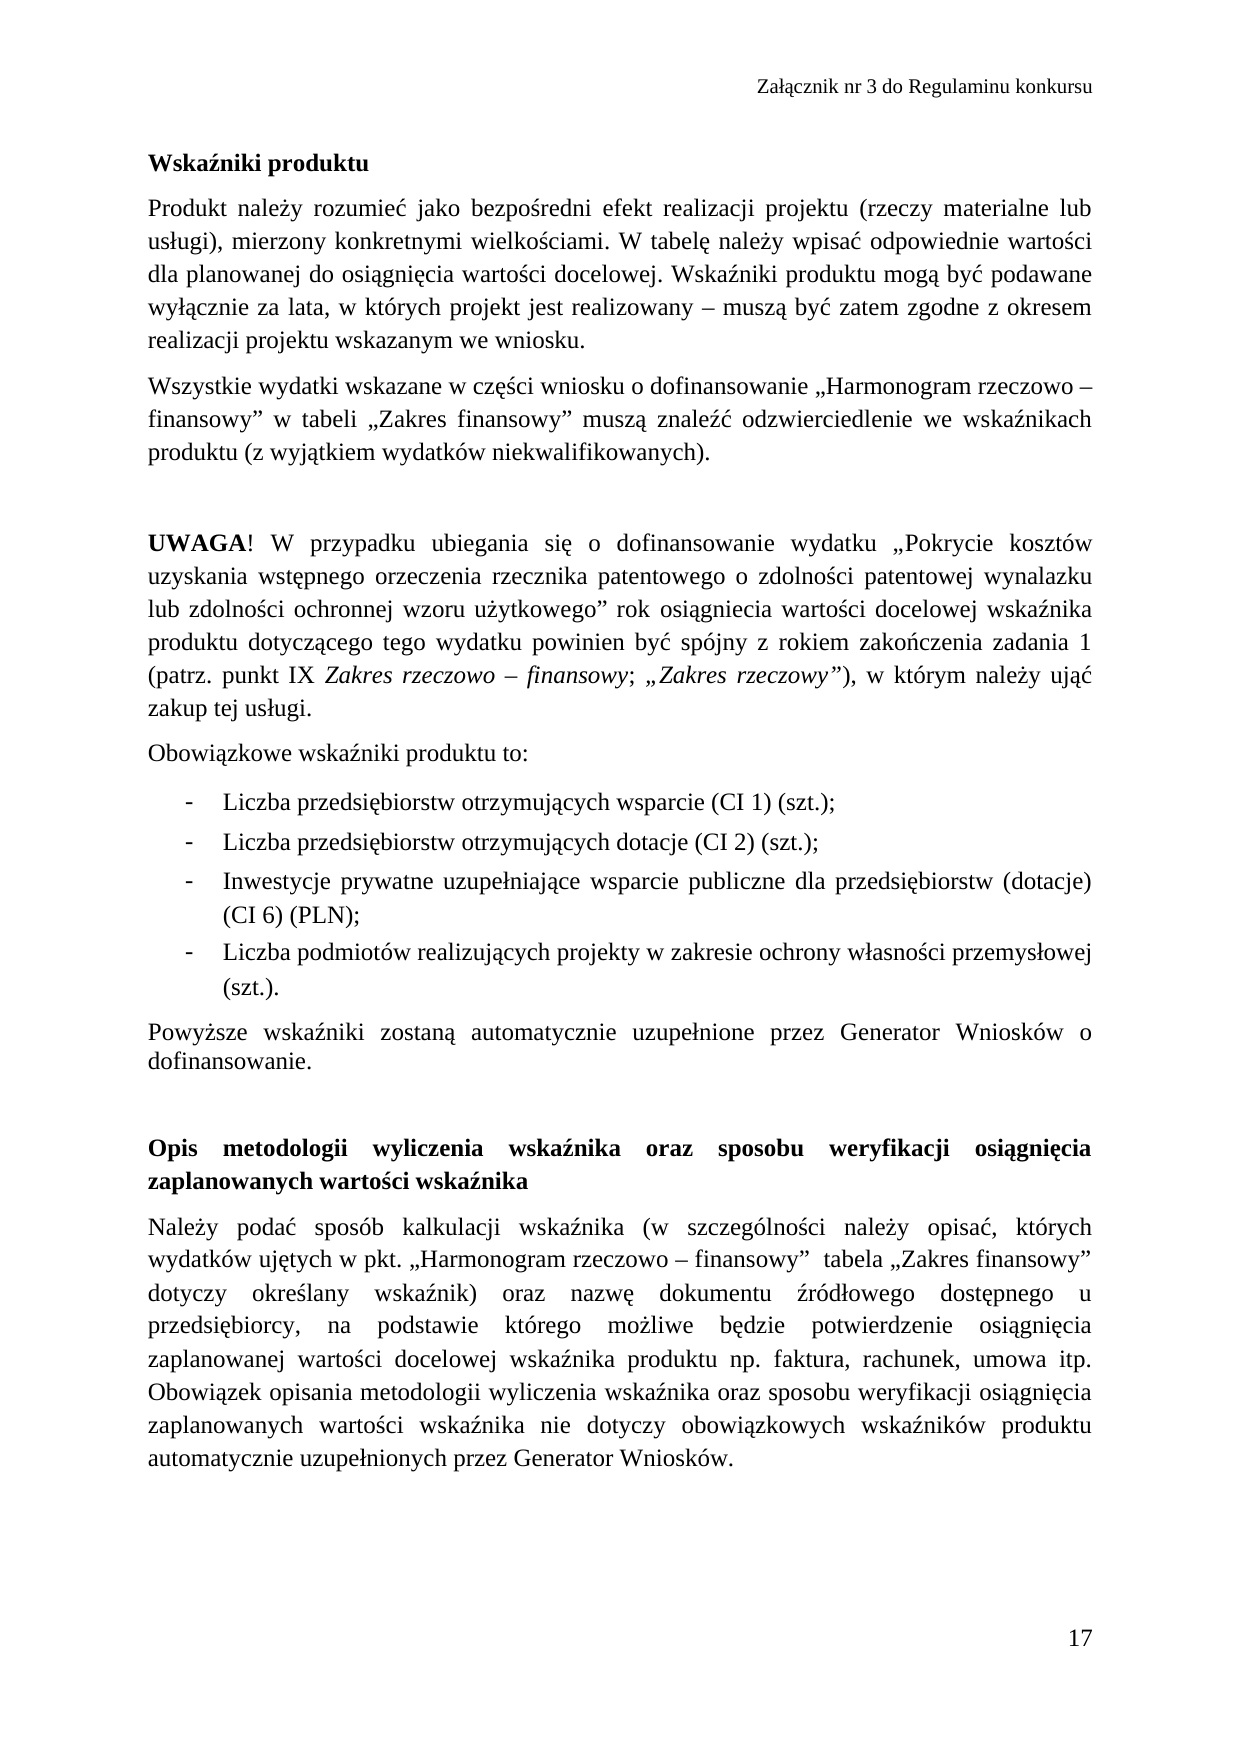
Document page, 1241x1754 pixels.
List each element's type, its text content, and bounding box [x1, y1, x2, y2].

text Obowiązkowe wskaźniki produktu to: [148, 738, 1093, 767]
list Liczba przedsiębiorstw otrzymujących dotacje (CI 2) (szt.); [185, 823, 1093, 857]
text Opis metodologii wyliczenia wskaźnika oraz sposobu weryfikacji osiągnięcia zaplanowanych wartości wskaźnika [148, 1133, 1093, 1195]
text Wszystkie wydatki wskazane w części wniosku o dofinansowanie „Harmonogram rzeczowo – finansowy” w tabeli „Zakres finansowy” muszą znaleźć odzwierciedlenie we wskaźnikach produktu (z wyjątkiem wydatków niekwalifikowanych). [148, 371, 1093, 466]
text Produkt należy rozumieć jako bezpośredni efekt realizacji projektu (rzeczy materialne lub usługi), mierzony konkretnymi wielkościami. W tabelę należy wpisać odpowiednie wartości dla planowanej do osiągnięcia wartości docelowej. Wskaźniki produktu mogą być podawane wyłącznie za lata, w których projekt jest realizowany – muszą być zatem zgodne z okresem realizacji projektu wskazanym we wniosku. [148, 193, 1093, 354]
text Wskaźniki produktu [148, 148, 1093, 176]
list Liczba podmiotów realizujących projekty w zakresie ochrony własności przemysłowej (szt.). [185, 934, 1093, 1001]
text UWAGA! W przypadku ubiegania się o dofinansowanie wydatku „Pokrycie kosztów uzyskania wstępnego orzeczenia rzecznika patentowego o zdolności patentowej wynalazku lub zdolności ochronnej wzoru użytkowego” rok osiągniecia wartości docelowej wskaźnika produktu dotyczącego tego wydatku powinien być spójny z rokiem zakończenia zadania 1 (patrz. punkt IX Zakres rzeczowo – finansowy; „Zakres rzeczowy”), w którym należy ująć zakup tej usługi. [148, 528, 1093, 722]
list Liczba przedsiębiorstw otrzymujących wsparcie (CI 1) (szt.); [185, 784, 1093, 818]
list Inwestycje prywatne uzupełniające wsparcie publiczne dla przedsiębiorstw (dotacje) (CI 6) (PLN); [185, 862, 1093, 929]
text Należy podać sposób kalkulacji wskaźnika (w szczególności należy opisać, których wydatków ujętych w pkt. „Harmonogram rzeczowo – finansowy” tabela „Zakres finansowy” dotyczy określany wskaźnik) oraz nazwę dokumentu źródłowego dostępnego u przedsiębiorcy, na podstawie którego możliwe będzie potwierdzenie osiągnięcia zaplanowanej wartości docelowej wskaźnika produktu np. faktura, rachunek, umowa itp. Obowiązek opisania metodologii wyliczenia wskaźnika oraz sposobu weryfikacji osiągnięcia zaplanowanych wartości wskaźnika nie dotyczy obowiązkowych wskaźników produktu automatycznie uzupełnionych przez Generator Wniosków. [148, 1212, 1093, 1471]
text Powyższe wskaźniki zostaną automatycznie uzupełnione przez Generator Wniosków o dofinansowanie. [148, 1017, 1093, 1075]
